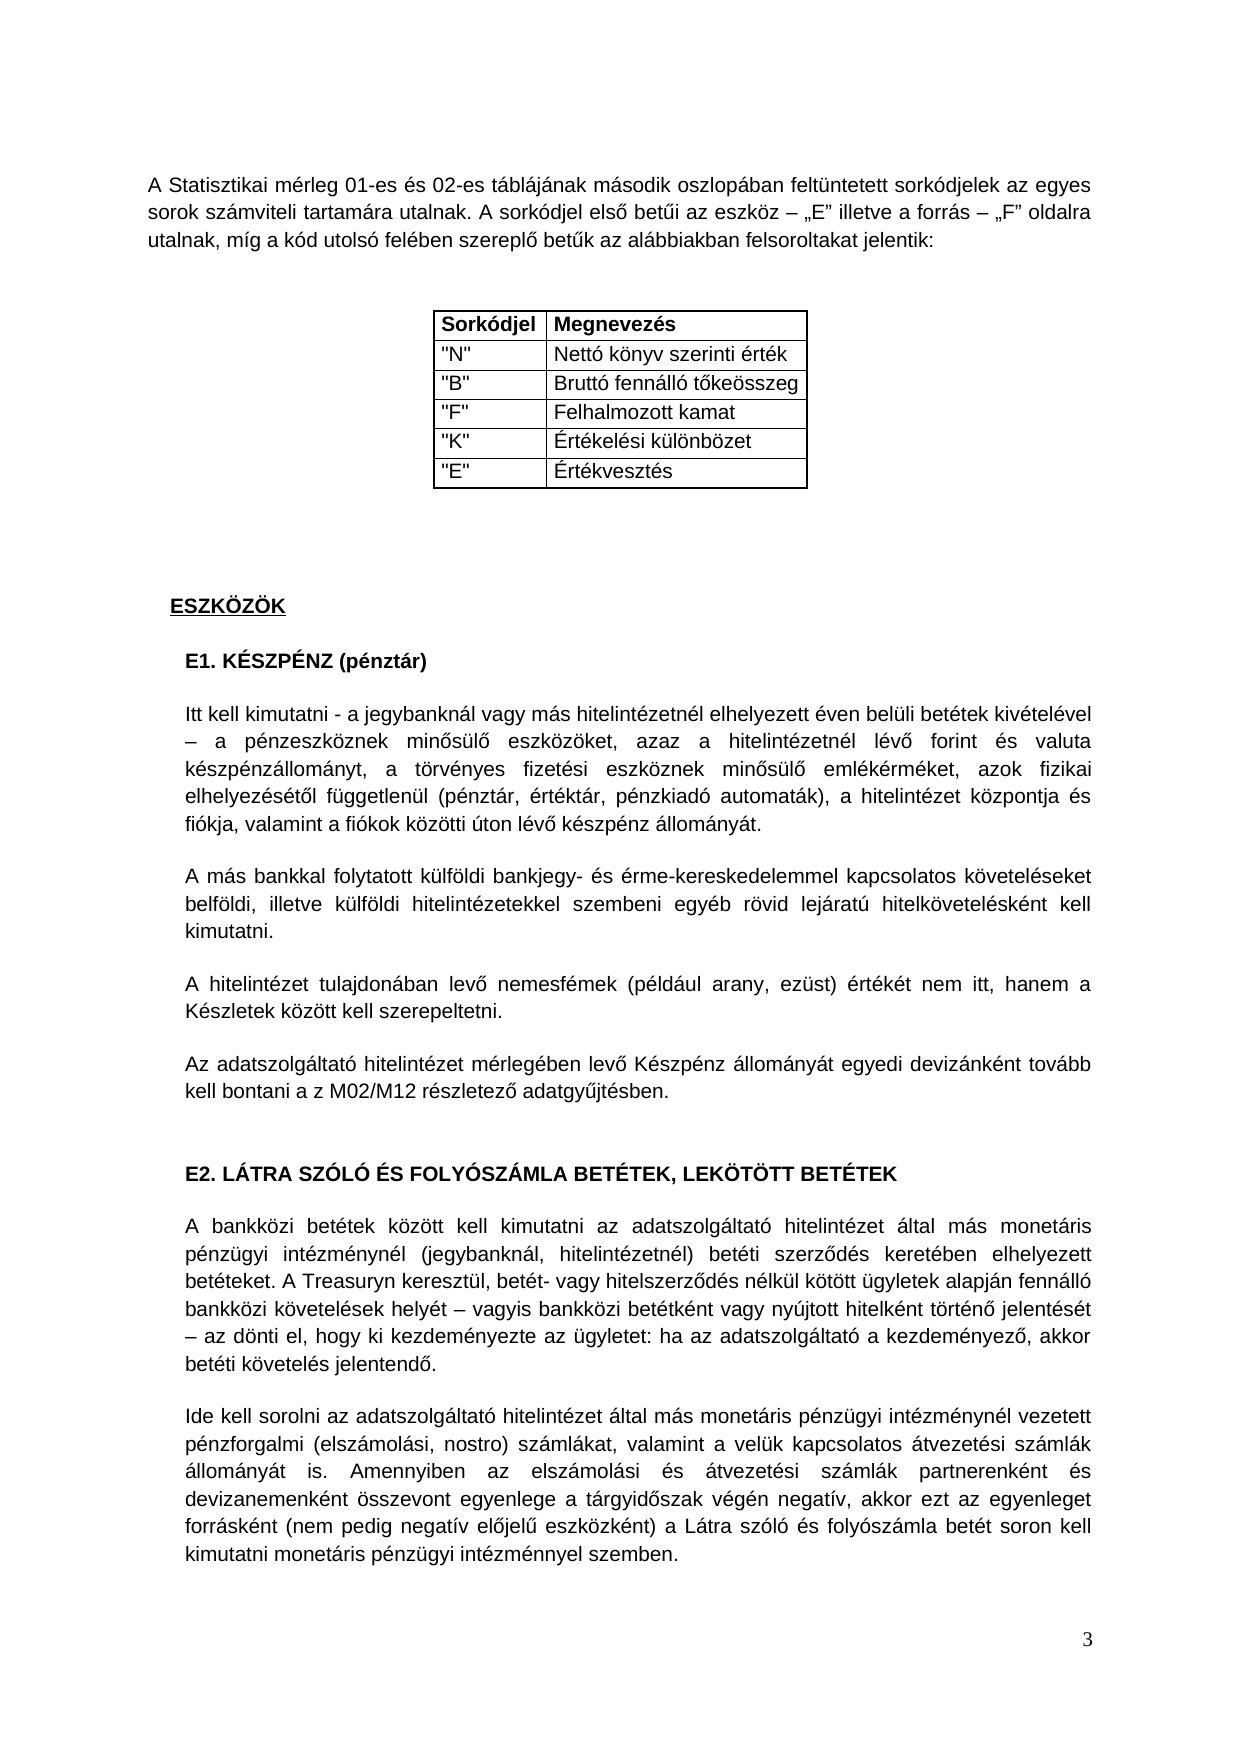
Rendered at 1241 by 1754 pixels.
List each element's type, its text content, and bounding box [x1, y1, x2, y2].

text A Statisztikai mérleg 01-es és 02-es táblájának második oszlopában feltüntetett sorkódjelek az egyes sorok számviteli tartamára utalnak. A sorkódjel első betűi az eszköz – „E” illetve a forrás – „F” oldalra utalnak, míg a kód utolsó felében szereplő betűk az alábbiakban felsoroltakat jelentik: [148, 173, 1093, 252]
table_cell Felhalmozott kamat [547, 400, 806, 428]
table_cell "F" [435, 400, 546, 428]
table_cell Nettó könyv szerinti érték [547, 341, 806, 370]
list A bankközi betétek között kell kimutatni az adatszolgáltató hitelintézet által más monetáris pénzügyi intézménynél (jegybanknál, hitelintézetnél) betéti szerződés keretében elhelyezett betéteket. A Treasuryn keresztül, betét- vagy hitelszerződés nélkül kötött ügyletek alapján fennálló bankközi követelések helyét – vagyis bankközi betétként vagy nyújtott hitelként történő jelentését – az dönti el, hogy ki kezdeményezte az ügyletet: ha az adatszolgáltató a kezdeményező, akkor betéti követelés jelentendő. [185, 1214, 1093, 1375]
text Ide kell sorolni az adatszolgáltató hitelintézet által más monetáris pénzügyi intézménynél vezetett pénzforgalmi (elszámolási, nostro) számlákat, valamint a velük kapcsolatos átvezetési számlák állományát is. Amennyiben az elszámolási és átvezetési számlák partnerenként és devizanemenként összevont egyenlege a tárgyidőszak végén negatív, akkor ezt az egyenleget forrásként (nem pedig negatív előjelű eszközként) a Látra szóló és folyószámla betét soron kell kimutatni monetáris pénzügyi intézménnyel szemben. [185, 1404, 1093, 1565]
table_header Sorkódjel [435, 312, 546, 340]
table_cell "B" [435, 371, 546, 399]
list LÁTRA SZÓLÓ ÉS FOLYÓSZÁMLA BETÉTEK, LEKÖTÖTT BETÉTEK [185, 1161, 1093, 1185]
list Az adatszolgáltató hitelintézet mérlegében levő Készpénz állományát egyedi devizánként tovább kell bontani a z M02/M12 részletező adatgyűjtésben. [185, 1051, 1093, 1103]
list Itt kell kimutatni - a jegybanknál vagy más hitelintézetnél elhelyezett éven belüli betétek kivételével – a pénzeszköznek minősülő eszközöket, azaz a hitelintézetnél lévő forint és valuta készpénzállományt, a törvényes fizetési eszköznek minősülő emlékérméket, azok fizikai elhelyezésétől függetlenül (pénztár, értéktár, pénzkiadó automaták), a hitelintézet központja és fiókja, valamint a fiókok közötti úton lévő készpénz állományát. [185, 701, 1093, 835]
text A hitelintézet tulajdonában levő nemesfémek (például arany, ezüst) értékét nem itt, hanem a Készletek között kell szerepeltetni. [185, 971, 1093, 1023]
text ESZKÖZÖK [148, 594, 1093, 618]
table_cell "N" [435, 341, 546, 370]
list A más bankkal folytatott külföldi bankjegy- és érme-kereskedelemmel kapcsolatos követeléseket belföldi, illetve külföldi hitelintézetekkel szembeni egyéb rövid lejáratú hitelkövetelésként kell kimutatni. [185, 864, 1093, 943]
list KÉSZPÉNZ (pénztár) [185, 649, 1093, 673]
table_cell Bruttó fennálló tőkeösszeg [547, 371, 806, 399]
table_cell Értékelési különbözet [547, 429, 806, 457]
table_cell "K" [435, 429, 546, 457]
table_cell Értékvesztés [547, 459, 806, 487]
table_cell "E" [435, 459, 546, 487]
table_header Megnevezés [547, 312, 806, 340]
